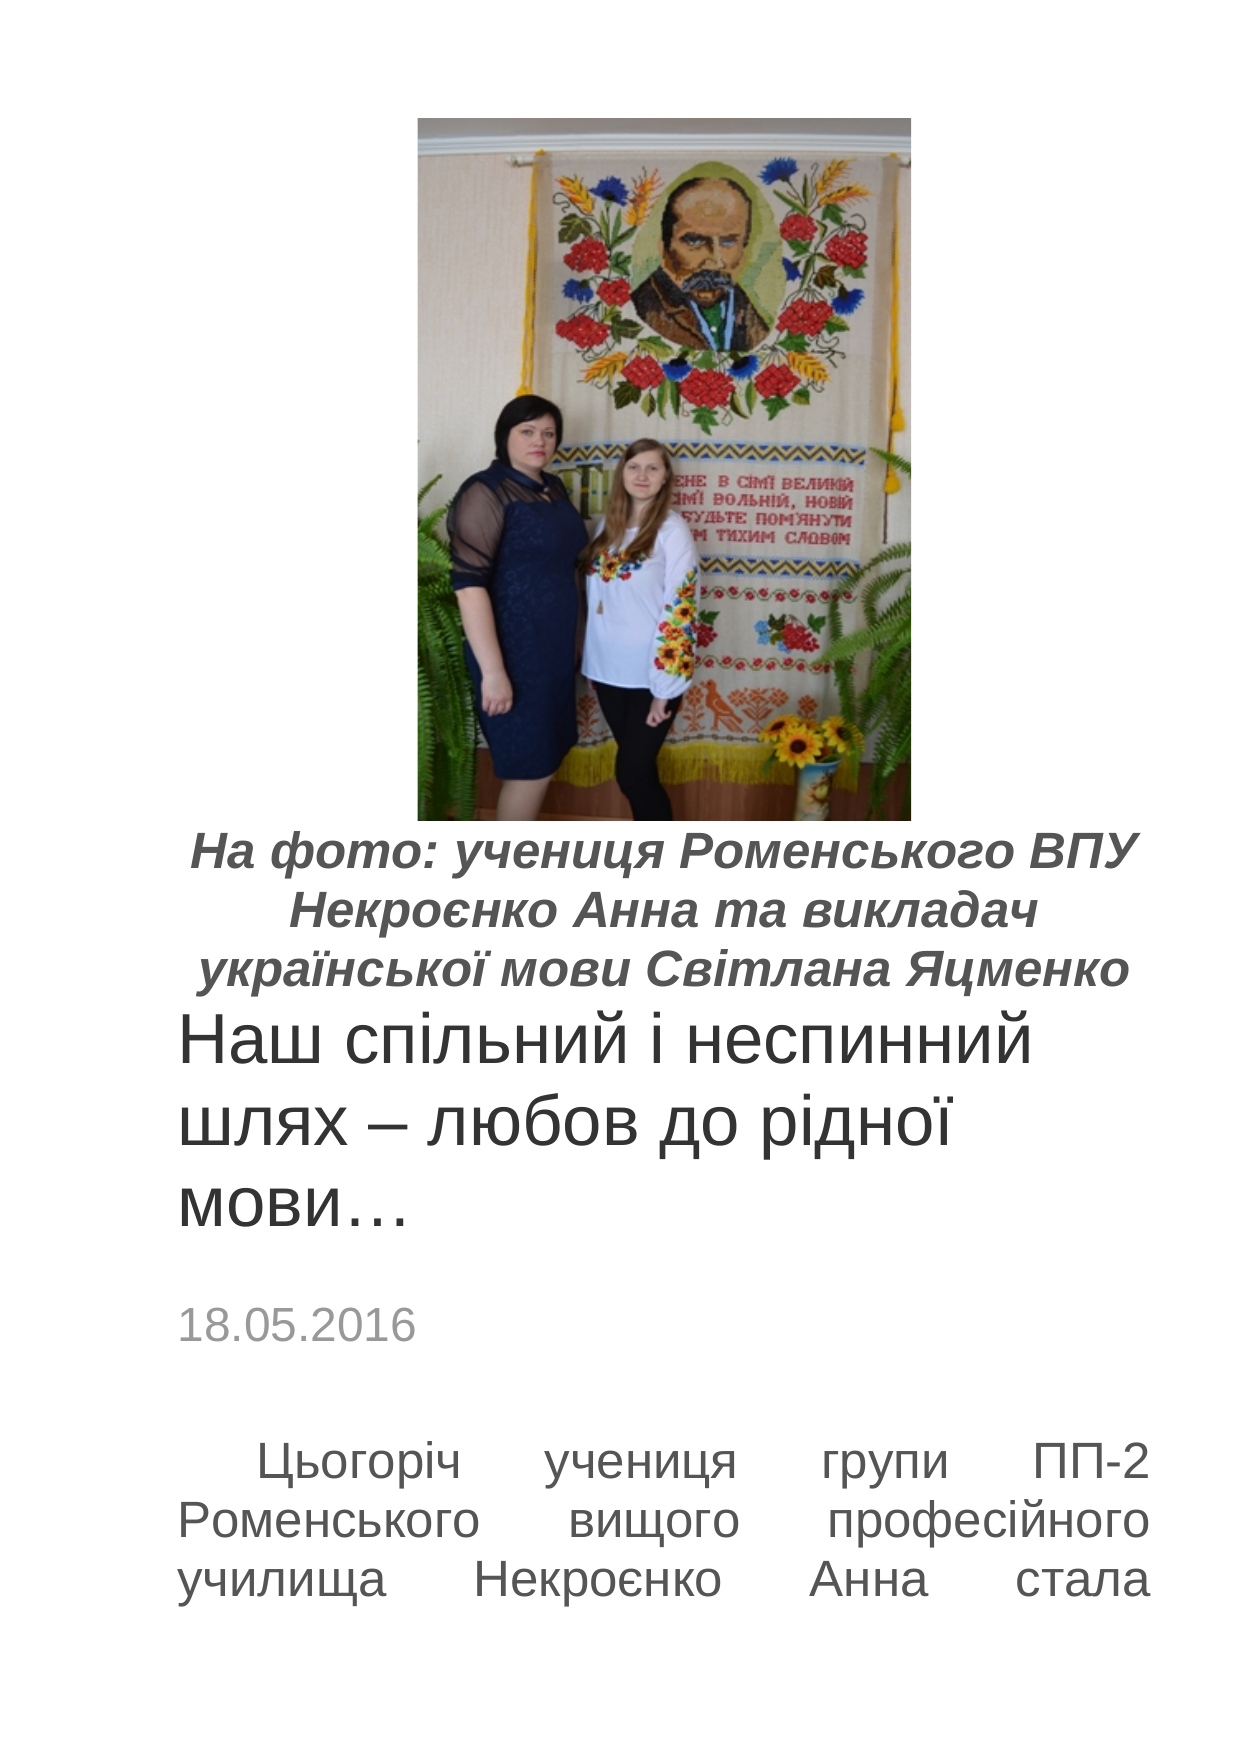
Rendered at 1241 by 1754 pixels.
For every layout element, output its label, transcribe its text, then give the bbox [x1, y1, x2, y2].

text Наш спільний і неспинний шлях – любов до рідної мови… [177, 997, 1152, 1241]
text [177, 1431, 1152, 1607]
picture [417, 118, 912, 821]
text На фото: учениця Роменського ВПУ Некроєнко Анна та викладач української мови Світлана Яцменко [177, 821, 1152, 997]
text 18.05.2016 [177, 1281, 1152, 1352]
